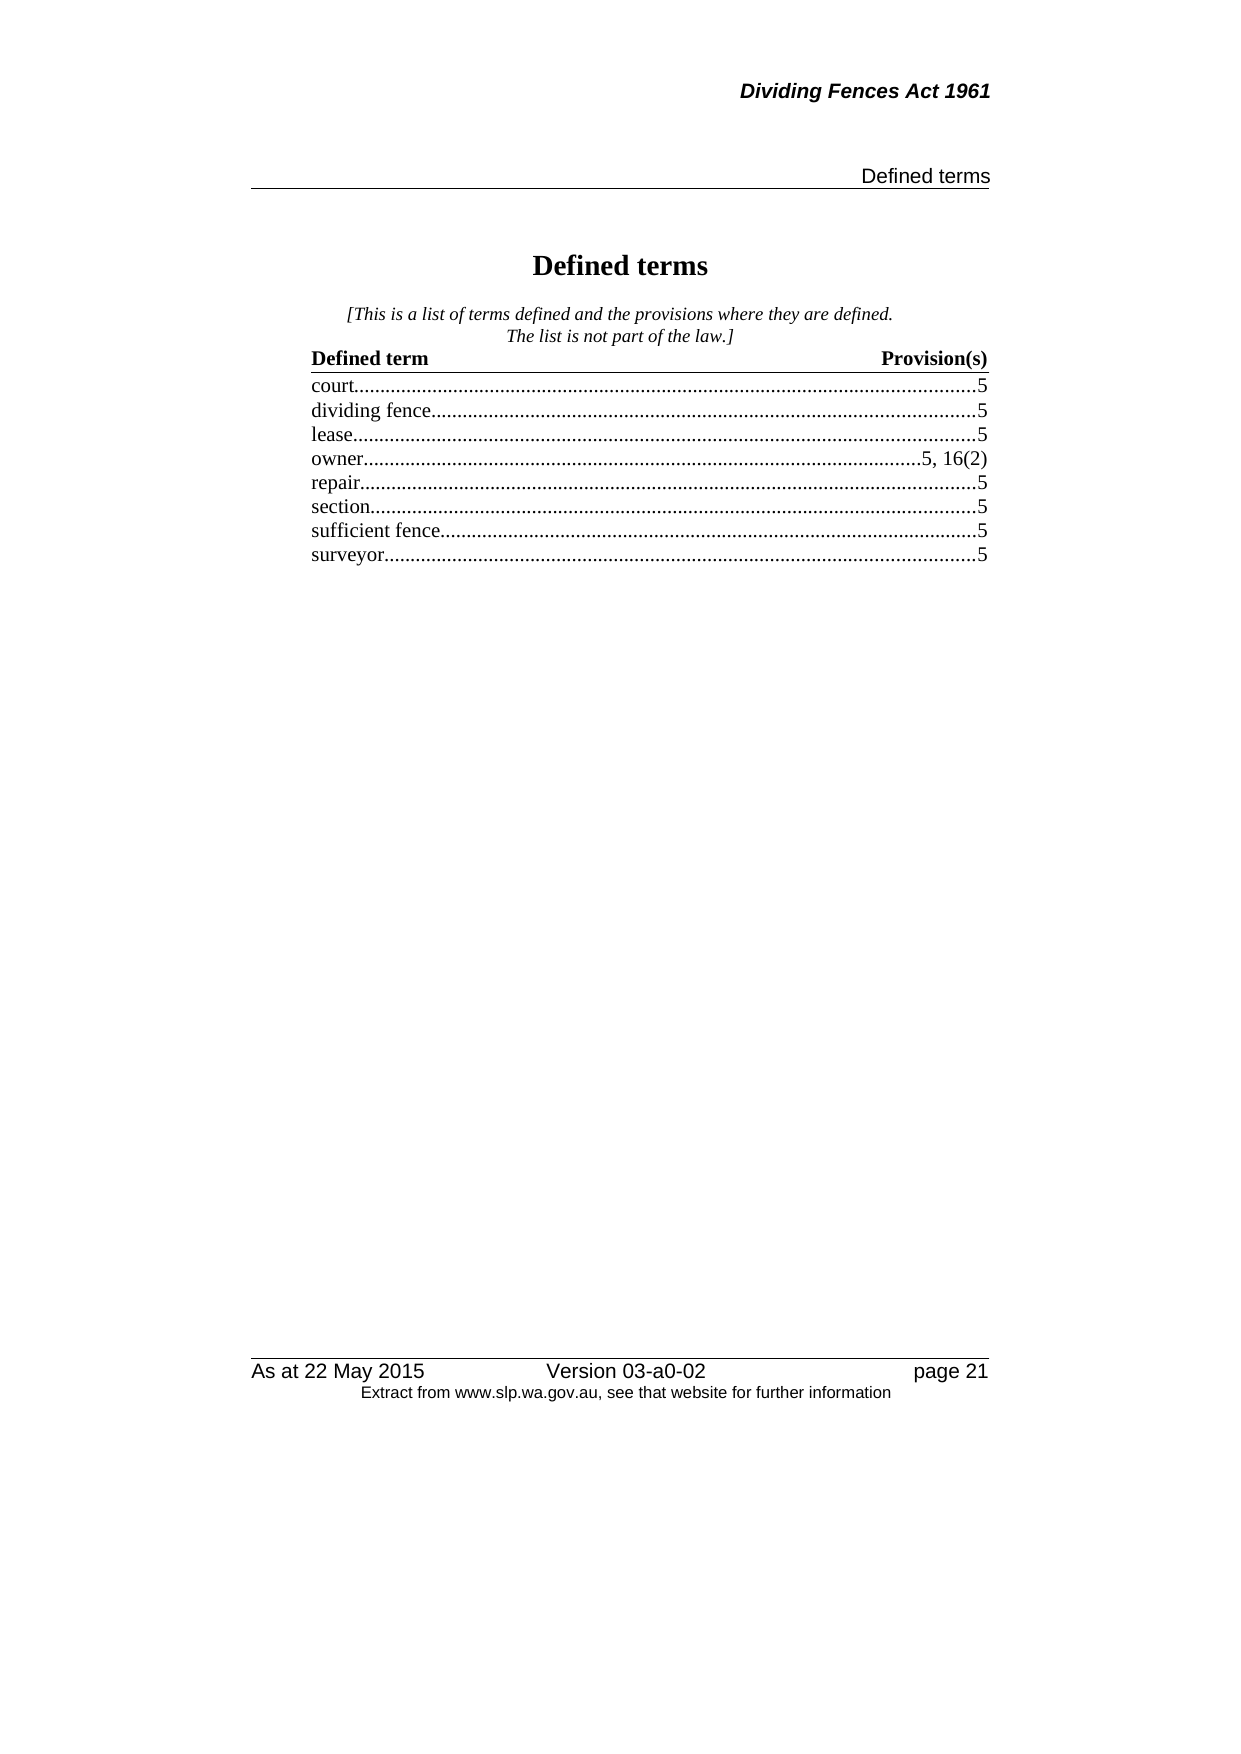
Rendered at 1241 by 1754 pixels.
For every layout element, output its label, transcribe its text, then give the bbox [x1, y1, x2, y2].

subtitle Defined terms [251, 248, 989, 282]
text repair 5 [311, 470, 929, 494]
text dividing fence 5 [311, 397, 929, 422]
text lease 5 [311, 422, 929, 446]
text section 5 [311, 494, 929, 518]
text court 5 [311, 373, 929, 397]
text surveyor 5 [311, 542, 929, 566]
text sufficient fence 5 [311, 518, 929, 542]
text Defined term Provision(s) [311, 346, 989, 372]
text [This is a list of terms defined and the provisions where they are defined. The list is not part of the law.] [339, 303, 901, 346]
text owner 5, 16(2) [311, 446, 929, 470]
